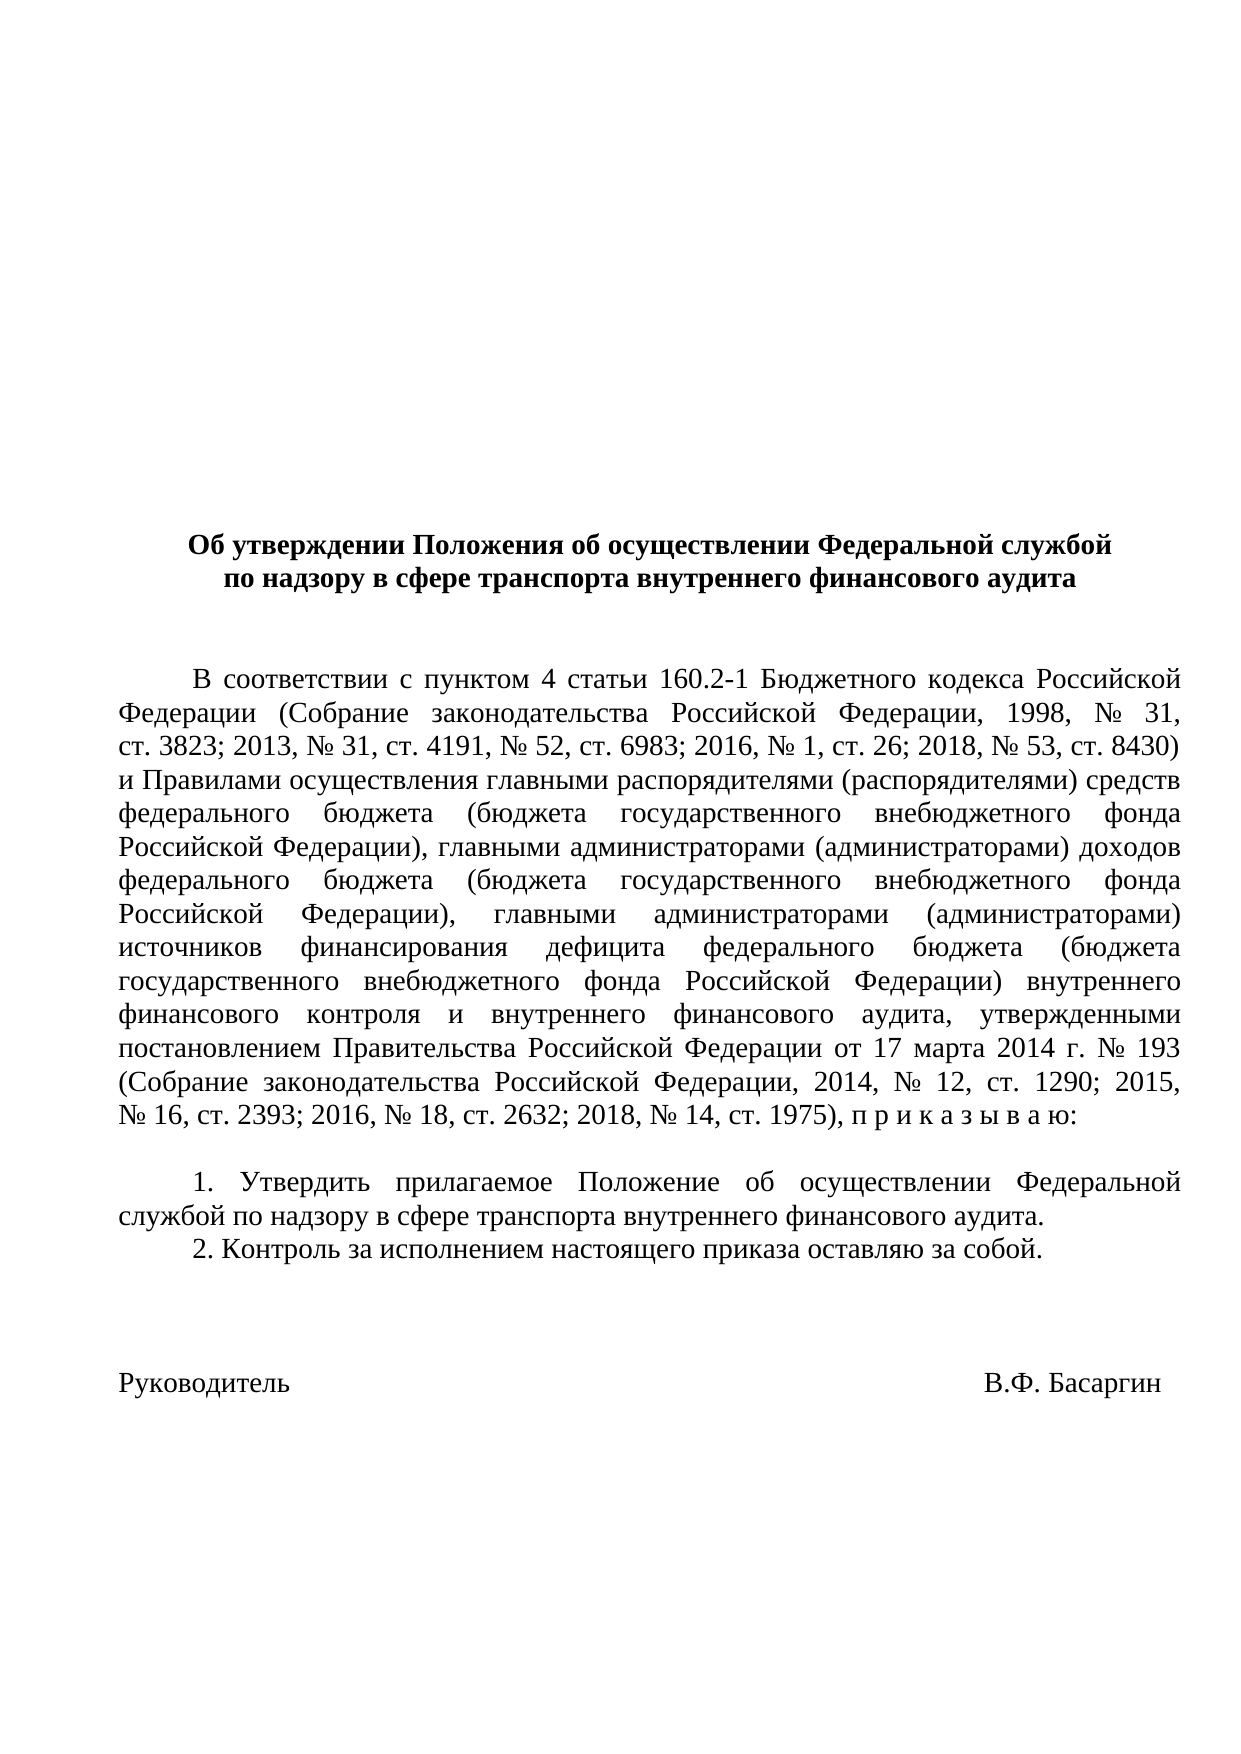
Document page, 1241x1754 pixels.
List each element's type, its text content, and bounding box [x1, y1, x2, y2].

text Об утверждении Положения об осуществлении Федеральной службой [118, 527, 1182, 561]
text 2. Контроль за исполнением настоящего приказа оставляю за собой. [118, 1231, 1182, 1265]
text Руководитель В.Ф. Басаргин [118, 1366, 1182, 1399]
text В соответствии с пунктом 4 статьи 160.2-1 Бюджетного кодекса Российской Федерации (Собрание законодательства Российской Федерации, 1998, № 31, ст. 3823; 2013, № 31, ст. 4191, № 52, ст. 6983; 2016, № 1, ст. 26; 2018, № 53, ст. 8430) и Правилами осуществления главными распорядителями (распорядителями) средств федерального бюджета (бюджета государственного внебюджетного фонда Российской Федерации), главными администраторами (администраторами) доходов федерального бюджета (бюджета государственного внебюджетного фонда Российской Федерации), главными администраторами (администраторами) источников финансирования дефицита федерального бюджета (бюджета государственного внебюджетного фонда Российской Федерации) внутреннего финансового контроля и внутреннего финансового аудита, утвержденными постановлением Правительства Российской Федерации от 17 марта 2014 г. № 193 (Собрание законодательства Российской Федерации, 2014, № 12, ст. 1290; 2015, № 16, ст. 2393; 2016, № 18, ст. 2632; 2018, № 14, ст. 1975), п р и к а з ы в а ю: [118, 661, 1182, 1131]
text 1. Утвердить прилагаемое Положение об осуществлении Федеральной службой по надзору в сфере транспорта внутреннего финансового аудита. [118, 1164, 1182, 1231]
text по надзору в сфере транспорта внутреннего финансового аудита [118, 561, 1182, 594]
